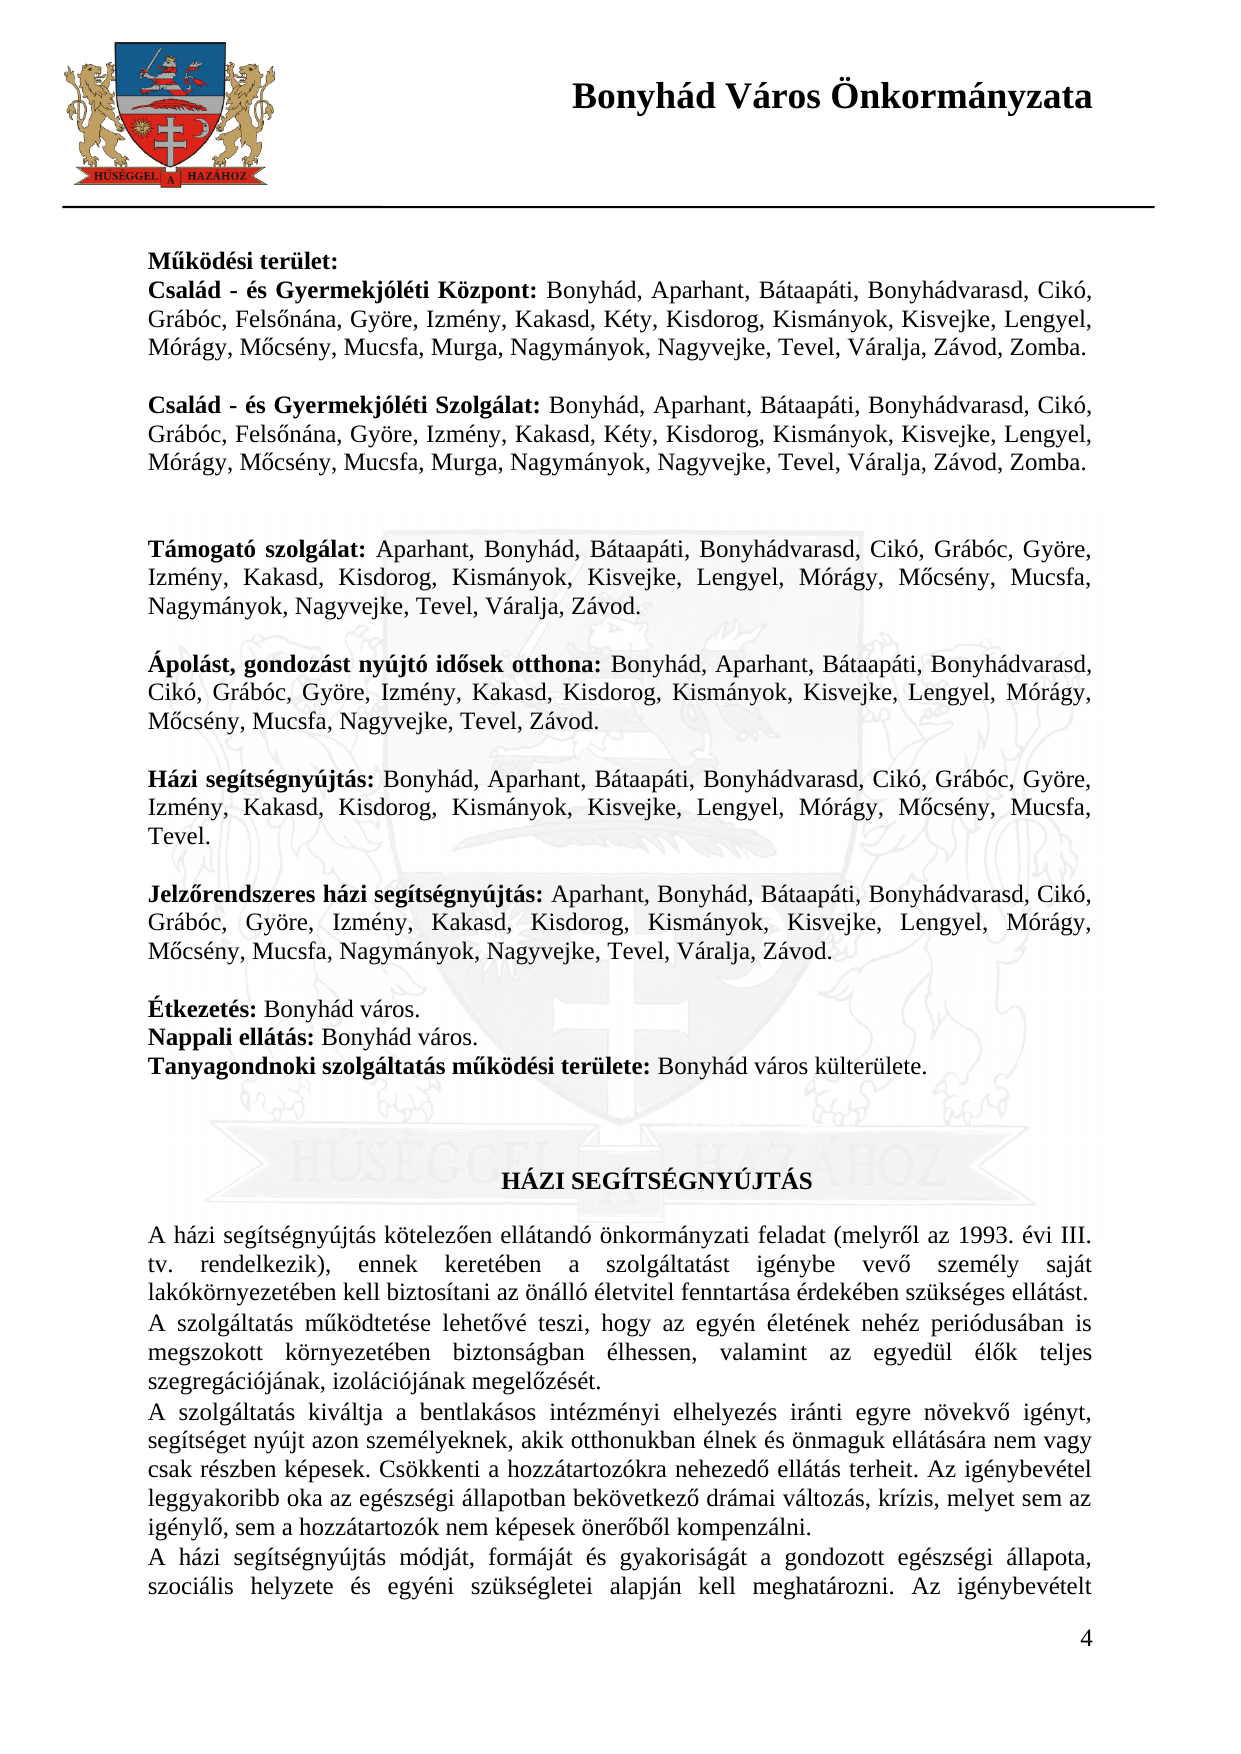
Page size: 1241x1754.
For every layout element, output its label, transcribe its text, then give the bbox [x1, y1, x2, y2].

text Család - és Gyermekjóléti Központ: Bonyhád, Aparhant, Bátaapáti, Bonyhádvarasd, Cikó, Grábóc, Felsőnána, Györe, Izmény, Kakasd, Kéty, Kisdorog, Kismányok, Kisvejke, Lengyel, Mórágy, Mőcsény, Mucsfa, Murga, Nagymányok, Nagyvejke, Tevel, Váralja, Závod, Zomba. [148, 275, 1093, 361]
text A házi segítségnyújtás kötelezően ellátandó önkormányzati feladat (melyről az 1993. évi III. tv. rendelkezik), ennek keretében a szolgáltatást igénybe vevő személy saját lakókörnyezetében kell biztosítani az önálló életvitel fenntartása érdekében szükséges ellátást. [148, 1220, 1093, 1306]
text Nappali ellátás: Bonyhád város. [148, 1022, 1093, 1051]
text Házi segítségnyújtás: Bonyhád, Aparhant, Bátaapáti, Bonyhádvarasd, Cikó, Grábóc, Györe, Izmény, Kakasd, Kisdorog, Kismányok, Kisvejke, Lengyel, Mórágy, Mőcsény, Mucsfa, Tevel. [148, 764, 1093, 850]
text Étkezetés: Bonyhád város. [148, 994, 1093, 1022]
text Család - és Gyermekjóléti Szolgálat: Bonyhád, Aparhant, Bátaapáti, Bonyhádvarasd, Cikó, Grábóc, Felsőnána, Györe, Izmény, Kakasd, Kéty, Kisdorog, Kismányok, Kisvejke, Lengyel, Mórágy, Mőcsény, Mucsfa, Murga, Nagymányok, Nagyvejke, Tevel, Váralja, Závod, Zomba. [148, 390, 1093, 476]
text Ápolást, gondozást nyújtó idősek otthona: Bonyhád, Aparhant, Bátaapáti, Bonyhádvarasd, Cikó, Grábóc, Györe, Izmény, Kakasd, Kisdorog, Kismányok, Kisvejke, Lengyel, Mórágy, Mőcsény, Mucsfa, Nagyvejke, Tevel, Závod. [148, 649, 1093, 735]
text Tanyagondnoki szolgáltatás működési területe: Bonyhád város külterülete. [148, 1051, 1093, 1080]
text Jelzőrendszeres házi segítségnyújtás: Aparhant, Bonyhád, Bátaapáti, Bonyhádvarasd, Cikó, Grábóc, Györe, Izmény, Kakasd, Kisdorog, Kismányok, Kisvejke, Lengyel, Mórágy, Mőcsény, Mucsfa, Nagymányok, Nagyvejke, Tevel, Váralja, Závod. [148, 879, 1093, 965]
text A szolgáltatás kiváltja a bentlakásos intézményi elhelyezés iránti egyre növekvő igényt, segítséget nyújt azon személyeknek, akik otthonukban élnek és önmaguk ellátására nem vagy csak részben képesek. Csökkenti a hozzátartozókra nehezedő ellátás terheit. Az igénybevétel leggyakoribb oka az egészségi állapotban bekövetkező drámai változás, krízis, melyet sem az igénylő, sem a hozzátartozók nem képesek önerőből kompenzálni. [148, 1397, 1093, 1540]
text A szolgáltatás működtetése lehetővé teszi, hogy az egyén életének nehéz periódusában is megszokott környezetében biztonságban élhessen, valamint az egyedül élők teljes szegregációjának, izolációjának megelőzését. [148, 1308, 1093, 1394]
text Működési terület: [148, 246, 1093, 275]
picture [64, 42, 275, 188]
text Támogató szolgálat: Aparhant, Bonyhád, Bátaapáti, Bonyhádvarasd, Cikó, Grábóc, Györe, Izmény, Kakasd, Kisdorog, Kismányok, Kisvejke, Lengyel, Mórágy, Mőcsény, Mucsfa, Nagymányok, Nagyvejke, Tevel, Váralja, Závod. [148, 534, 1093, 620]
subtitle HÁZI SEGÍTSÉGNYÚJTÁS [148, 1166, 1093, 1195]
